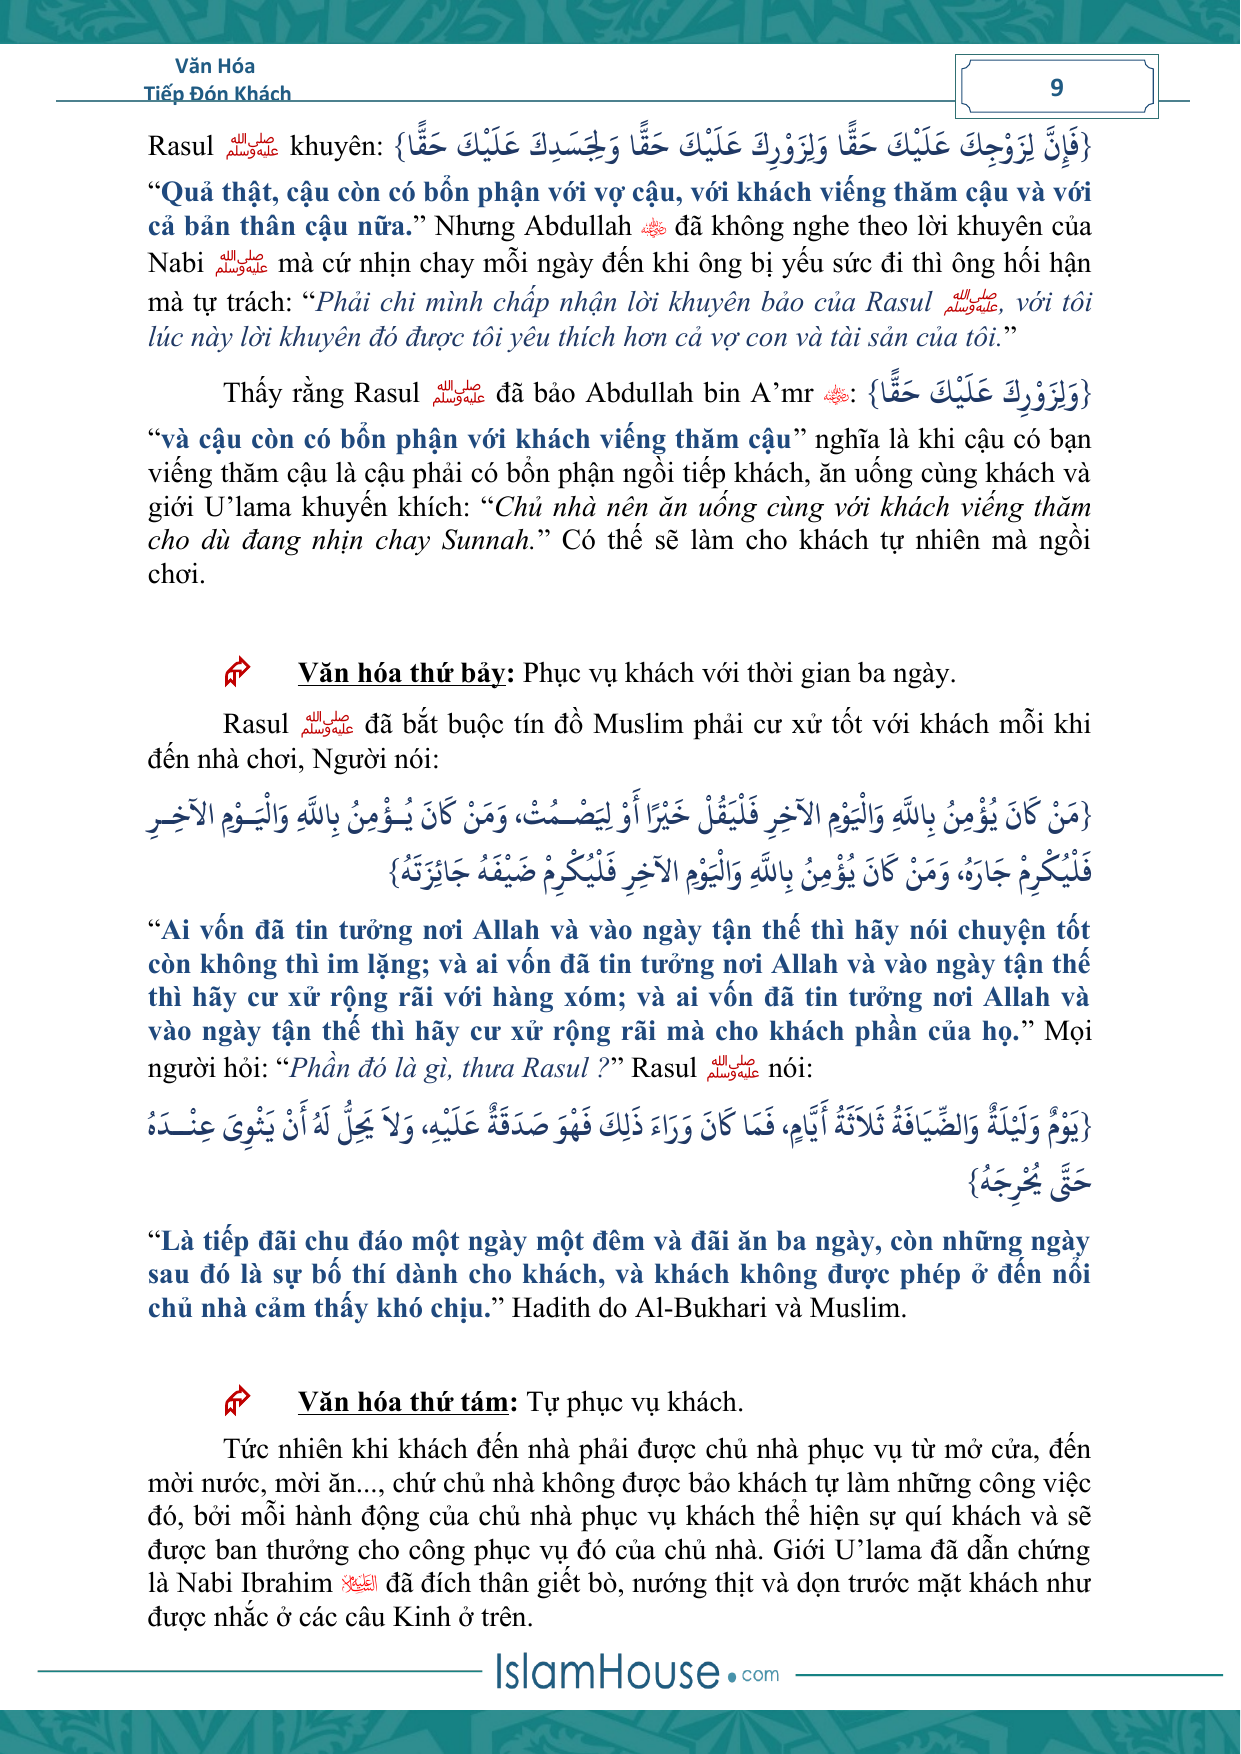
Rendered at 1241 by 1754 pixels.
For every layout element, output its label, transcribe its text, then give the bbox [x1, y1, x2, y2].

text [148, 118, 1092, 353]
text Thấy rằng Rasul ﷺ đã bảo Abdullah bin A’mr : {وَلِزَوْرِكَ عَلَيْكَ حَقًّا} “và cậu còn có bổn phận với khách viếng thăm cậu” nghĩa là khi cậu có bạn viếng thăm cậu là cậu phải có bổn phận ngồi tiếp khách, ăn uống cùng khách và giới U’lama khuyến khích: “Chủ nhà nên ăn uống cùng với khách viếng thăm cho dù đang nhịn chay Sunnah.” Có thế sẽ làm cho khách tự nhiên mà ngồi chơi. [148, 366, 1092, 589]
text Rasul ﷺ đã bắt buộc tín đồ Muslim phải cư xử tốt với khách mỗi khi đến nhà chơi, Người nói: [148, 702, 1092, 775]
text “Là tiếp đãi chu đáo một ngày một đêm và đãi ăn ba ngày, còn những ngày sau đó là sự bố thí dành cho khách, và khách không được phép ở đến nổi chủ nhà cảm thấy khó chịu.” Hadith do Al-Bukhari và Muslim. [148, 1223, 1092, 1323]
picture [28, 1645, 483, 1692]
text {يَوْمٌ وَلَيْلَةٌ وَالضِّيَافَةُ ثَلاَثَةُ أَيَّامٍ، فَمَا كَانَ وَرَاءَ ذَلِكَ فَهْوَ صَدَقَةٌ عَلَيْهِ، وَلاَ يَحِلُّ لَهُ أَنْ يَثْوِىَ عِنْدَهُ حَتَّى يُحْرِجَهُ} [148, 1098, 1092, 1210]
text Tức nhiên khi khách đến nhà phải được chủ nhà phục vụ từ mở cửa, đến mời nước, mời ăn..., chứ chủ nhà không được bảo khách tự làm những công việc đó, bởi mỗi hành động của chủ nhà phục vụ khách thể hiện sự quí khách và sẽ được ban thưởng cho công phục vụ đó của chủ nhà. Giới U’lama đã dẫn chứng là Nabi Ibrahim đã đích thân giết bò, nướng thịt và dọn trước mặt khách như được nhắc ở các câu Kinh ở trên. [148, 1431, 1092, 1633]
list Văn hóa thứ bảy: Phục vụ khách với thời gian ba ngày. [148, 653, 1092, 690]
picture [0, 1710, 1241, 1754]
list Văn hóa thứ tám: Tự phục vụ khách. [148, 1382, 1092, 1419]
picture [487, 1646, 1224, 1698]
text {مَنْ كَانَ يُؤْمِنُ بِاللَّهِ وَالْيَوْمِ الآخِرِ فَلْيَقُلْ خَيْرًا أَوْ لِيَصْمُتْ، وَمَنْ كَانَ يُؤْمِنُ بِاللَّهِ وَالْيَوْمِ الآخِرِ فَلْيُكْرِمْ جَارَهُ، وَمَنْ كَانَ يُؤْمِنُ بِاللَّهِ وَالْيَوْمِ الآخِرِ فَلْيُكْرِمْ ضَيْفَهُ جَائِزَتَهُ} [148, 787, 1092, 900]
picture [0, 0, 1240, 44]
text “Ai vốn đã tin tưởng nơi Allah và vào ngày tận thế thì hãy nói chuyện tốt còn không thì im lặng; và ai vốn đã tin tưởng nơi Allah và vào ngày tận thế thì hãy cư xử rộng rãi với hàng xóm; và ai vốn đã tin tưởng nơi Allah và vào ngày tận thế thì hãy cư xử rộng rãi mà cho khách phần của họ.” Mọi người hỏi: “Phần đó là gì, thưa Rasul ?” Rasul ﷺ nói: [148, 912, 1092, 1085]
